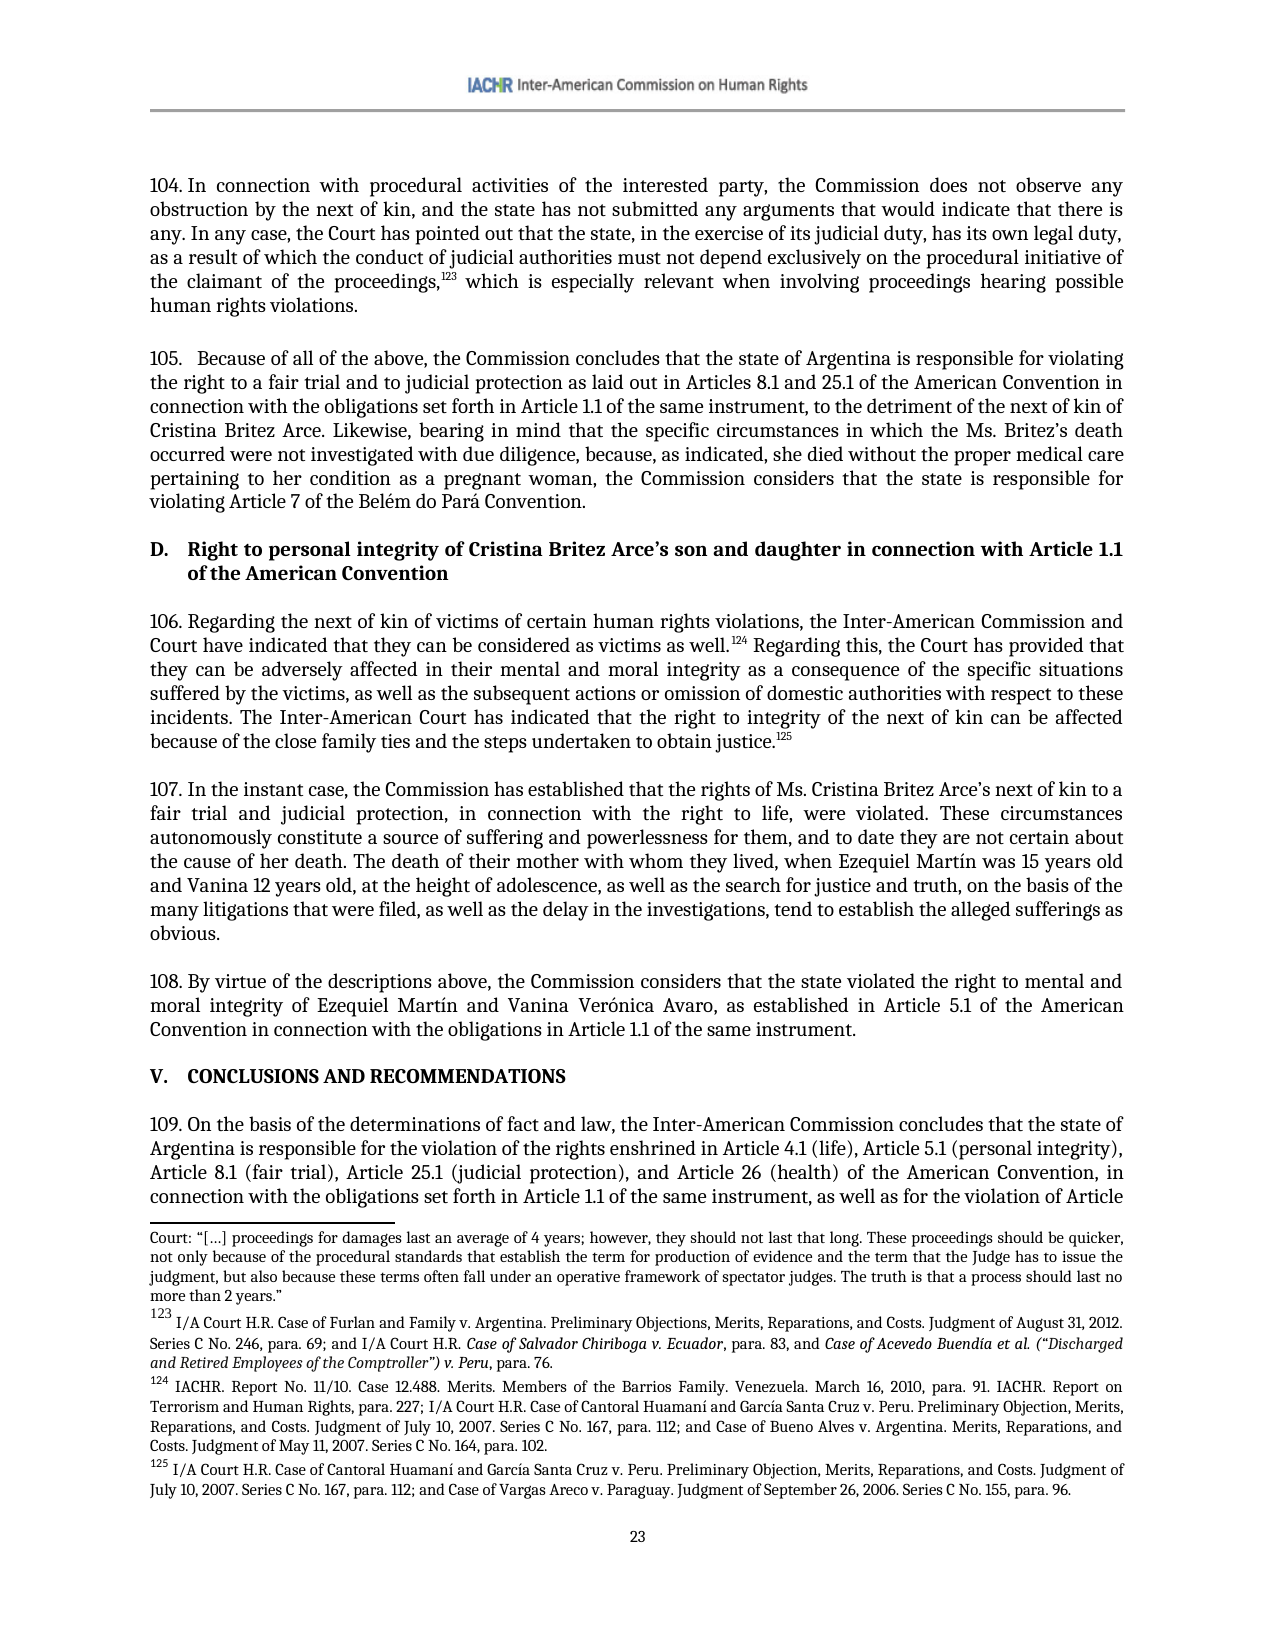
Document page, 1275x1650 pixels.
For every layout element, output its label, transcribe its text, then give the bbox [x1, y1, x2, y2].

list In the instant case, the Commission has established that the rights of Ms. Cristina Britez Arce’s next of kin to a fair trial and judicial protection, in connection with the right to life, were violated. These circumstances autonomously constitute a source of suffering and powerlessness for them, and to date they are not certain about the cause of her death. The death of their mother with whom they lived, when Ezequiel Martín was 15 years old and Vanina 12 years old, at the height of adolescence, as well as the search for justice and truth, on the basis of the many litigations that were filed, as well as the delay in the investigations, tend to establish the alleged sufferings as obvious. [150, 778, 1125, 945]
list Because of all of the above, the Commission concludes that the state of Argentina is responsible for violating the right to a fair trial and to judicial protection as laid out in Articles 8.1 and 25.1 of the American Convention in connection with the obligations set forth in Article 1.1 of the same instrument, to the detriment of the next of kin of Cristina Britez Arce. Likewise, bearing in mind that the specific circumstances in which the Ms. Britez’s death occurred were not investigated with due diligence, because, as indicated, she died without the proper medical care pertaining to her condition as a pregnant woman, the Commission considers that the state is responsible for violating Article 7 of the Belém do Pará Convention. [150, 346, 1125, 514]
list CONCLUSIONS AND RECOMMENDATIONS [150, 1065, 1125, 1089]
list Right to personal integrity of Cristina Britez Arce’s son and daughter in connection with Article 1.1 of the American Convention [150, 538, 1125, 586]
list In connection with procedural activities of the interested party, the Commission does not observe any obstruction by the next of kin, and the state has not submitted any arguments that would indicate that there is any. In any case, the Court has pointed out that the state, in the exercise of its judicial duty, has its own legal duty, as a result of which the conduct of judicial authorities must not depend exclusively on the procedural initiative of the claimant of the proceedings, which is especially relevant when involving proceedings hearing possible human rights violations. [150, 174, 1125, 318]
picture [456, 75, 819, 95]
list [150, 1113, 1125, 1209]
list By virtue of the descriptions above, the Commission considers that the state violated the right to mental and moral integrity of Ezequiel Martín and Vanina Verónica Avaro, as established in Article 5.1 of the American Convention in connection with the obligations in Article 1.1 of the same instrument. [150, 969, 1125, 1041]
list Regarding the next of kin of victims of certain human rights violations, the Inter-American Commission and Court have indicated that they can be considered as victims as well. Regarding this, the Court has provided that they can be adversely affected in their mental and moral integrity as a consequence of the specific situations suffered by the victims, as well as the subsequent actions or omission of domestic authorities with respect to these incidents. The Inter-American Court has indicated that the right to integrity of the next of kin can be affected because of the close family ties and the steps undertaken to obtain justice. [150, 610, 1125, 754]
